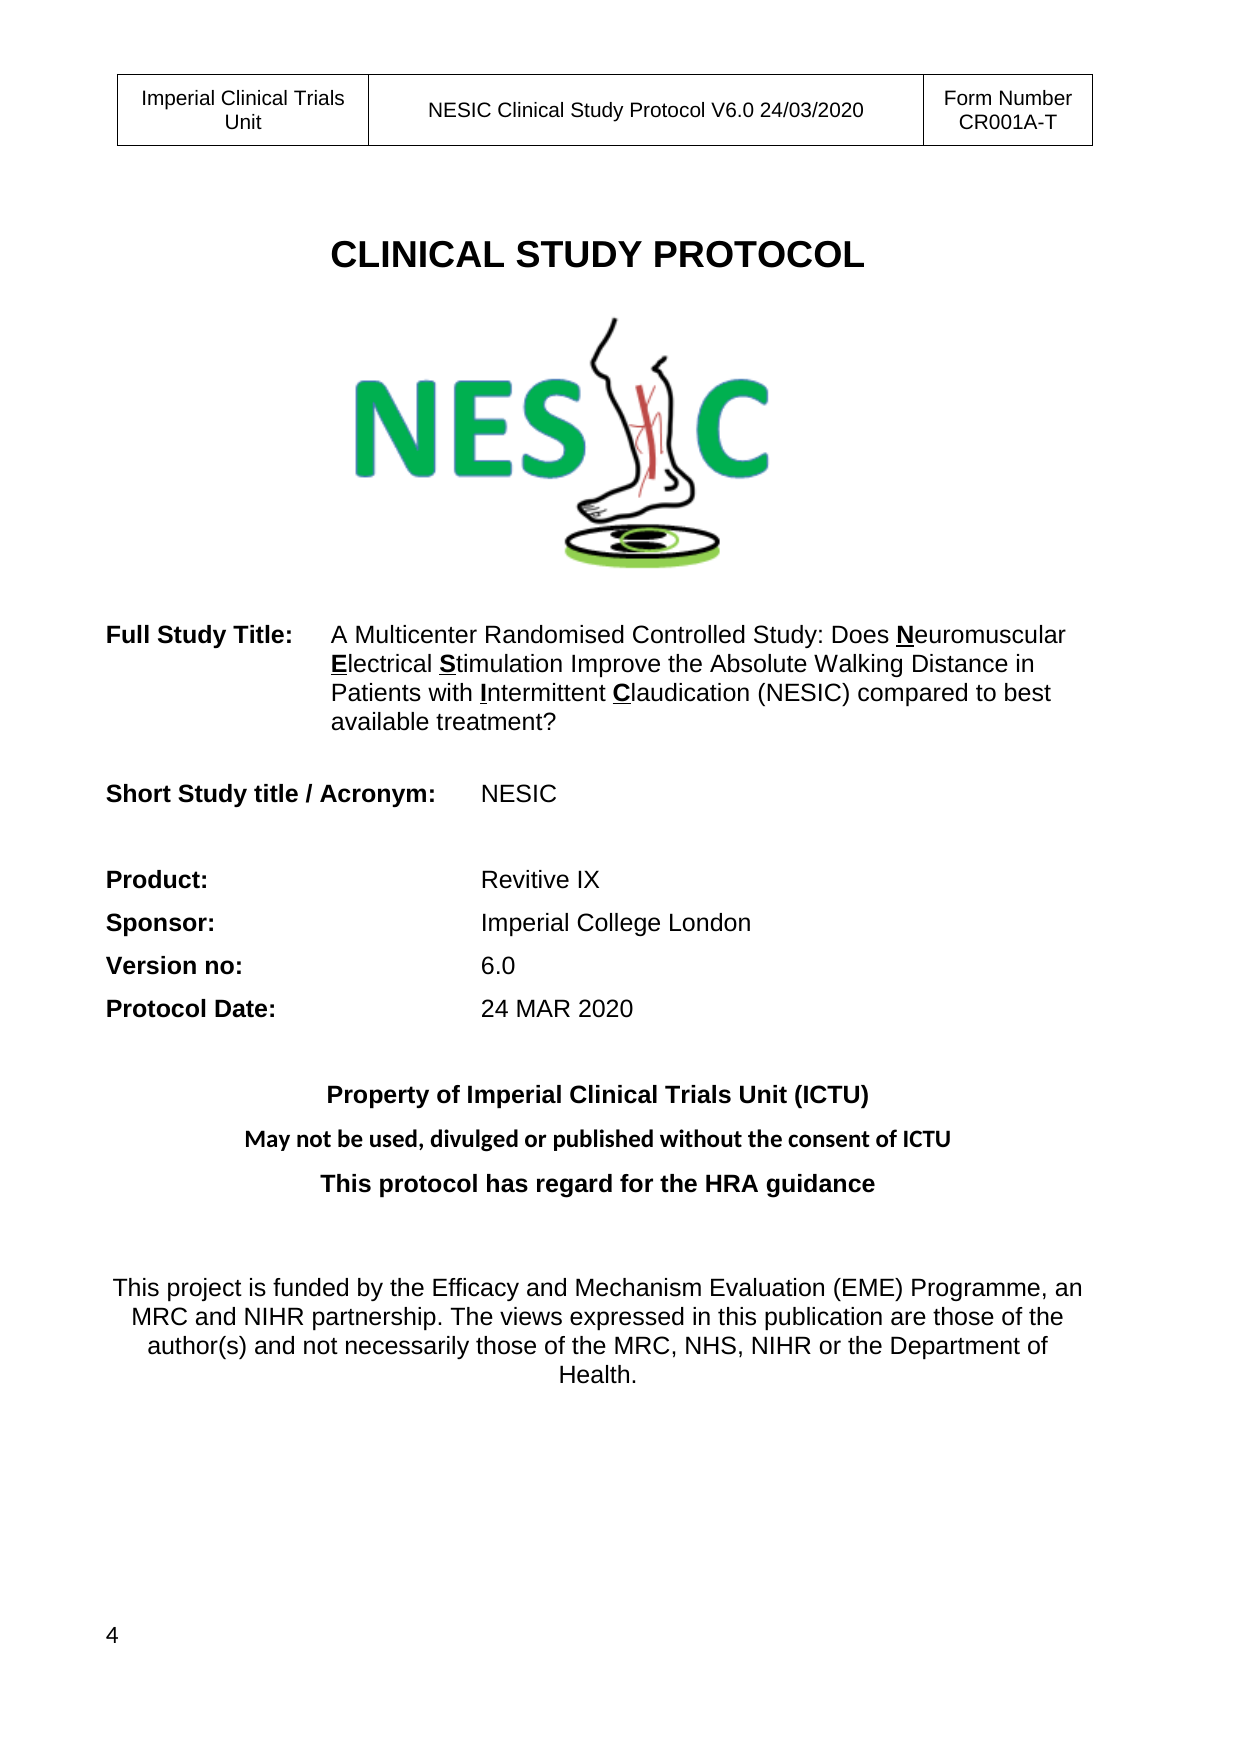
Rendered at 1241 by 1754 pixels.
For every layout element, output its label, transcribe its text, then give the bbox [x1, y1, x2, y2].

text Product: Revitive IX [106, 865, 1090, 893]
subtitle CLINICAL STUDY PROTOCOL [106, 232, 1090, 275]
picture [320, 300, 835, 581]
text Short Study title / Acronym: NESIC [106, 778, 1090, 807]
text Full Study Title: A Multicenter Randomised Controlled Study: Does Neuromuscular Electrical Stimulation Improve the Absolute Walking Distance in Patients with Intermittent Claudication (NESIC) compared to best available treatment? [106, 620, 1090, 735]
text Sponsor: Imperial College London [106, 908, 1090, 937]
text This protocol has regard for the HRA guidance [106, 1169, 1090, 1198]
text May not be used, divulged or published without the consent of ICTU [106, 1123, 1090, 1154]
text Property of Imperial Clinical Trials Unit (ICTU) [106, 1080, 1090, 1109]
text Version no: 6.0 [106, 951, 1090, 980]
text Protocol Date: 24 MAR 2020 [106, 994, 1090, 1023]
text This project is funded by the Efficacy and Mechanism Evaluation (EME) Programme, an MRC and NIHR partnership. The views expressed in this publication are those of the author(s) and not necessarily those of the MRC, NHS, NIHR or the Department of Health. [106, 1273, 1090, 1388]
